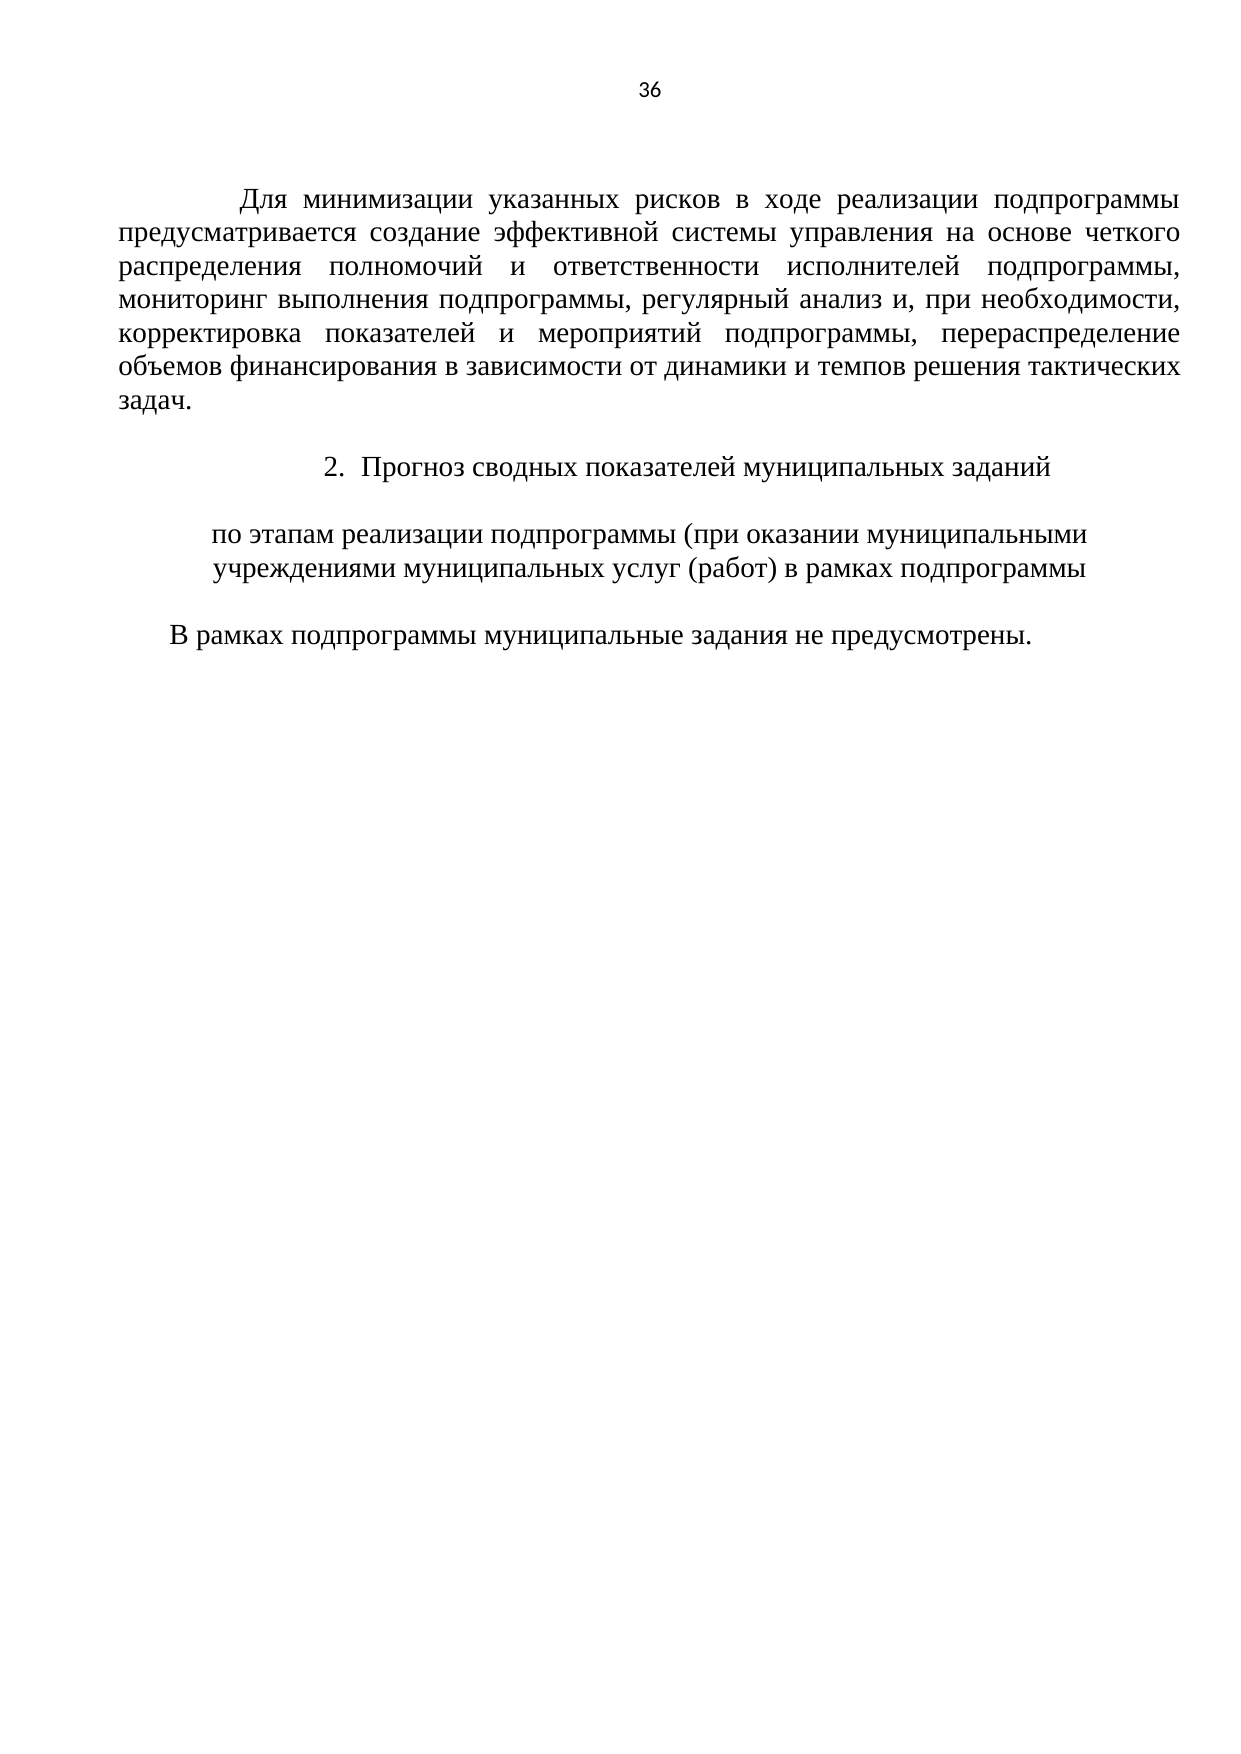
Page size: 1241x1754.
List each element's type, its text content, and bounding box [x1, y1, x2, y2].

list Прогноз сводных показателей муниципальных заданий [193, 449, 1181, 483]
text Для минимизации указанных рисков в ходе реализации подпрограммы предусматривается создание эффективной системы управления на основе четкого распределения полномочий и ответственности исполнителей подпрограммы, мониторинг выполнения подпрограммы, регулярный анализ и, при необходимости, корректировка показателей и мероприятий подпрограммы, перераспределение объемов финансирования в зависимости от динамики и темпов решения тактических задач. [118, 181, 1181, 416]
text В рамках подпрограммы муниципальные задания не предусмотрены. [118, 617, 1181, 650]
text по этапам реализации подпрограммы (при оказании муниципальными учреждениями муниципальных услуг (работ) в рамках подпрограммы [118, 516, 1181, 583]
